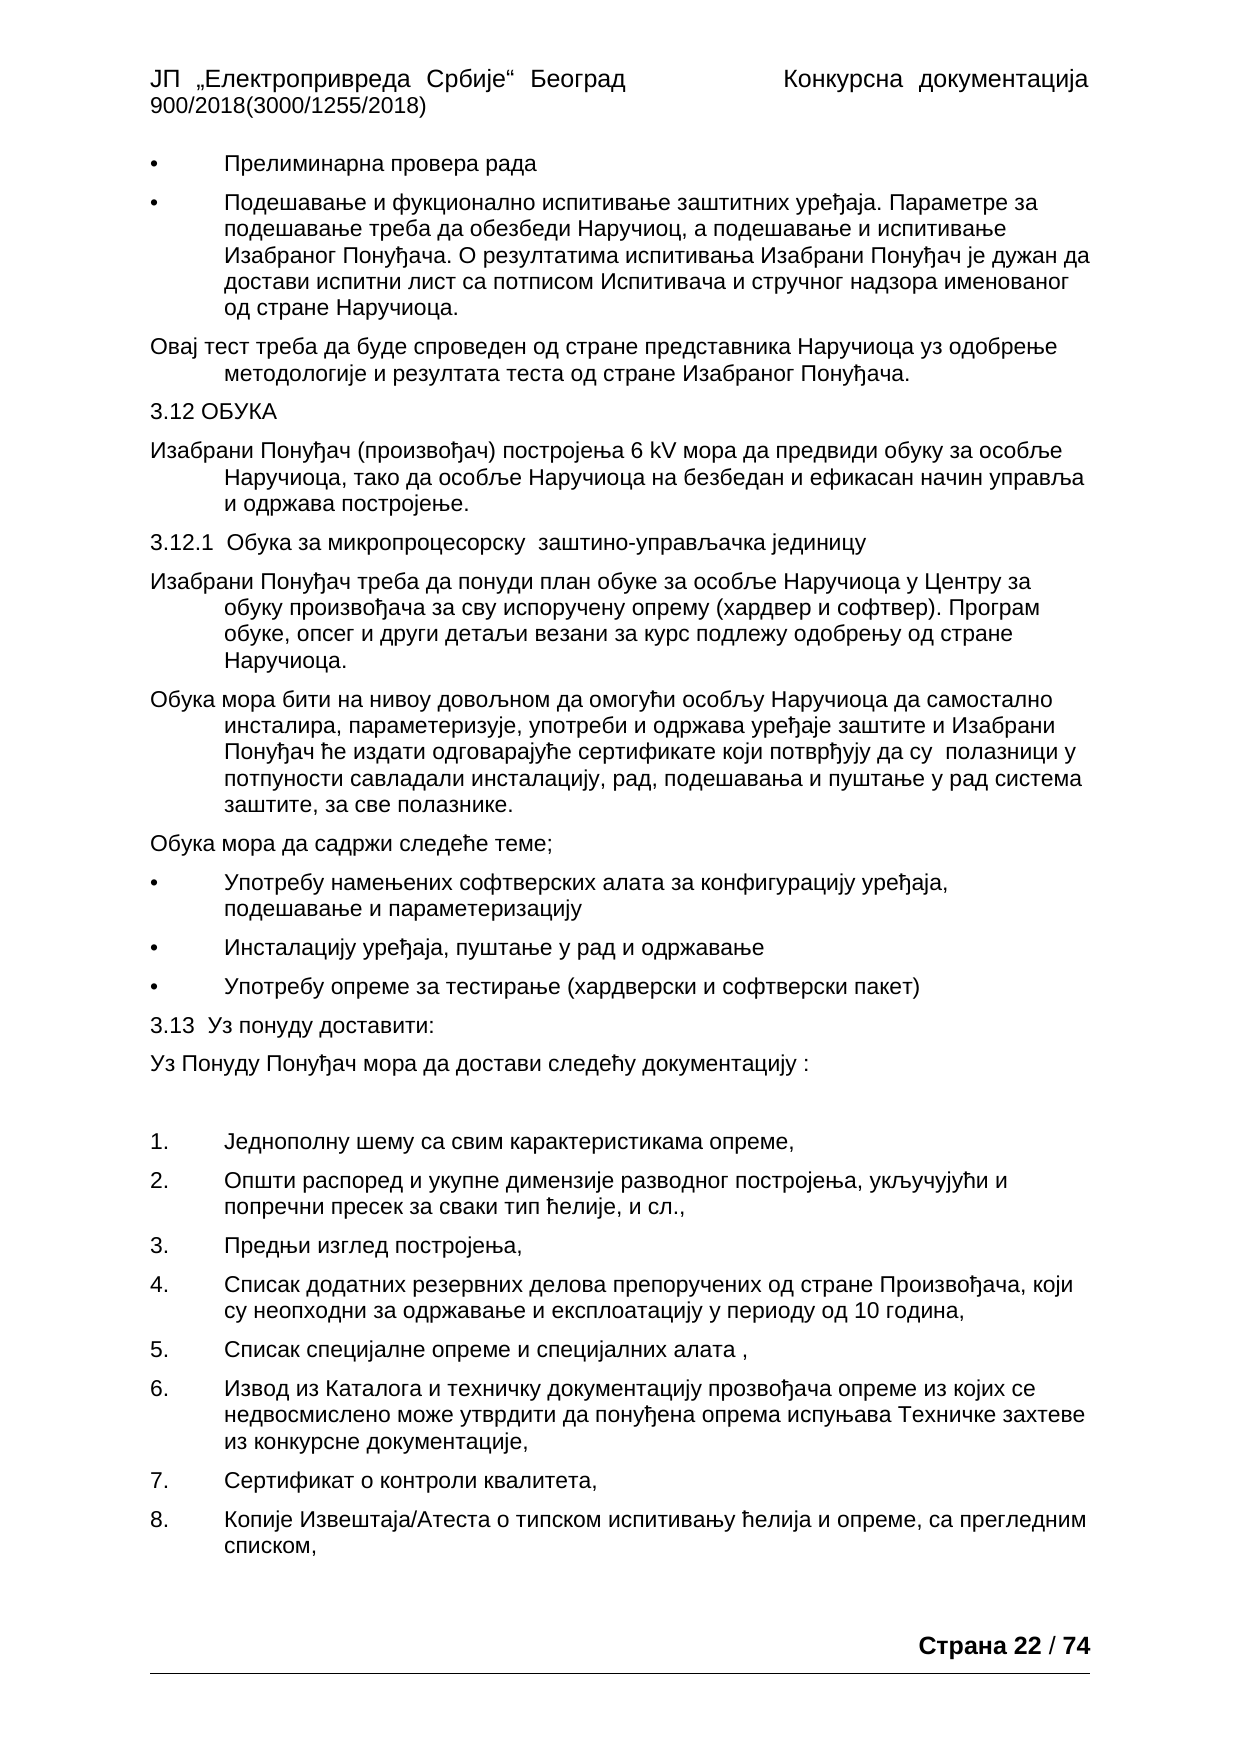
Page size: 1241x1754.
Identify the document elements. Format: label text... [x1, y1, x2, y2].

subtitle • Прелиминарна провера рада [150, 150, 1090, 176]
subtitle Изабрани Понуђач треба да понуди план обуке за особље Наручиоца у Центру за обуку произвођача за сву испоручену опрему (хардвер и софтвер). Програм обуке, опсег и други детаљи везани за курс подлежу одобрењу од стране Наручиоца. [150, 568, 1090, 673]
subtitle 3.12.1 Обука за микропроцесорску заштино-управљачка јединицу [150, 529, 1090, 555]
subtitle • Подешавање и фукционално испитивање заштитних уређаја. Параметре за подешавање треба да обезбеди Наручиоц, а подешавање и испитивање Изабраног Понуђача. О резултатима испитивања Изабрани Понуђач је дужан да достави испитни лист са потписом Испитивача и стручног надзора именованог од стране Наручиоца. [150, 189, 1090, 321]
subtitle • Инсталацију уређаја, пуштање у рад и одржавање [150, 934, 1090, 960]
subtitle Уз Понуду Понуђач мора да достави следећу документацију : [150, 1050, 1090, 1077]
subtitle Обука мора бити на нивоу довољном да омогући особљу Наручиоца да самостално инсталира, параметеризује, употреби и одржава уређаје заштите и Изабрани Понуђач ће издати одговарајуће сертификате који потврђују да су полазници у потпуности савладали инсталацију, рад, подешавања и пуштање у рад система заштите, за све полазнике. [150, 686, 1090, 817]
subtitle 1. Једнополну шему са свим карактеристикама опреме, [150, 1128, 1090, 1154]
subtitle Овај тест треба да буде спроведен од стране представника Наручиоца уз одобрење методологије и резултата теста од стране Изабраног Понуђача. [150, 333, 1090, 386]
subtitle 6. Извод из Каталога и техничку документацију прозвођача опреме из којих се недвосмислено може утврдити да понуђена опрема испуњава Техничке захтеве из конкурсне документације, [150, 1375, 1090, 1454]
subtitle Обука мора да садржи следеће теме; [150, 830, 1090, 856]
subtitle 3. Предњи изглед постројења, [150, 1232, 1090, 1258]
subtitle • Употребу опреме за тестирање (хардверски и софтверски пакет) [150, 973, 1090, 999]
subtitle 4. Списак додатних резервних делова препоручених од стране Произвођача, који су неопходни за одржавање и експлоатацију у периоду од 10 година, [150, 1271, 1090, 1324]
subtitle 3.13 Уз понуду доставити: [150, 1012, 1090, 1038]
subtitle • Употребу намењених софтверских алата за конфигурацију уређаја, подешавање и параметеризацију [150, 869, 1090, 921]
subtitle 5. Списак специјалне опреме и специјалних алата , [150, 1336, 1090, 1363]
subtitle 8. Копије Извештаја/Атеста о типском испитивању ћелија и опреме, са прегледним списком, [150, 1506, 1090, 1558]
subtitle Изабрани Понуђач (произвођач) постројења 6 kV мора да предвиди обуку за особље Наручиоца, тако да особље Наручиоца на безбедан и ефикасан начин управља и одржава постројење. [150, 437, 1090, 516]
subtitle 3.12 ОБУКА [150, 398, 1090, 425]
subtitle 2. Општи распоред и укупне димензије разводног постројења, укључујући и попречни пресек за сваки тип ћелије, и сл., [150, 1167, 1090, 1220]
subtitle 7. Сертификат о контроли квалитета, [150, 1467, 1090, 1493]
